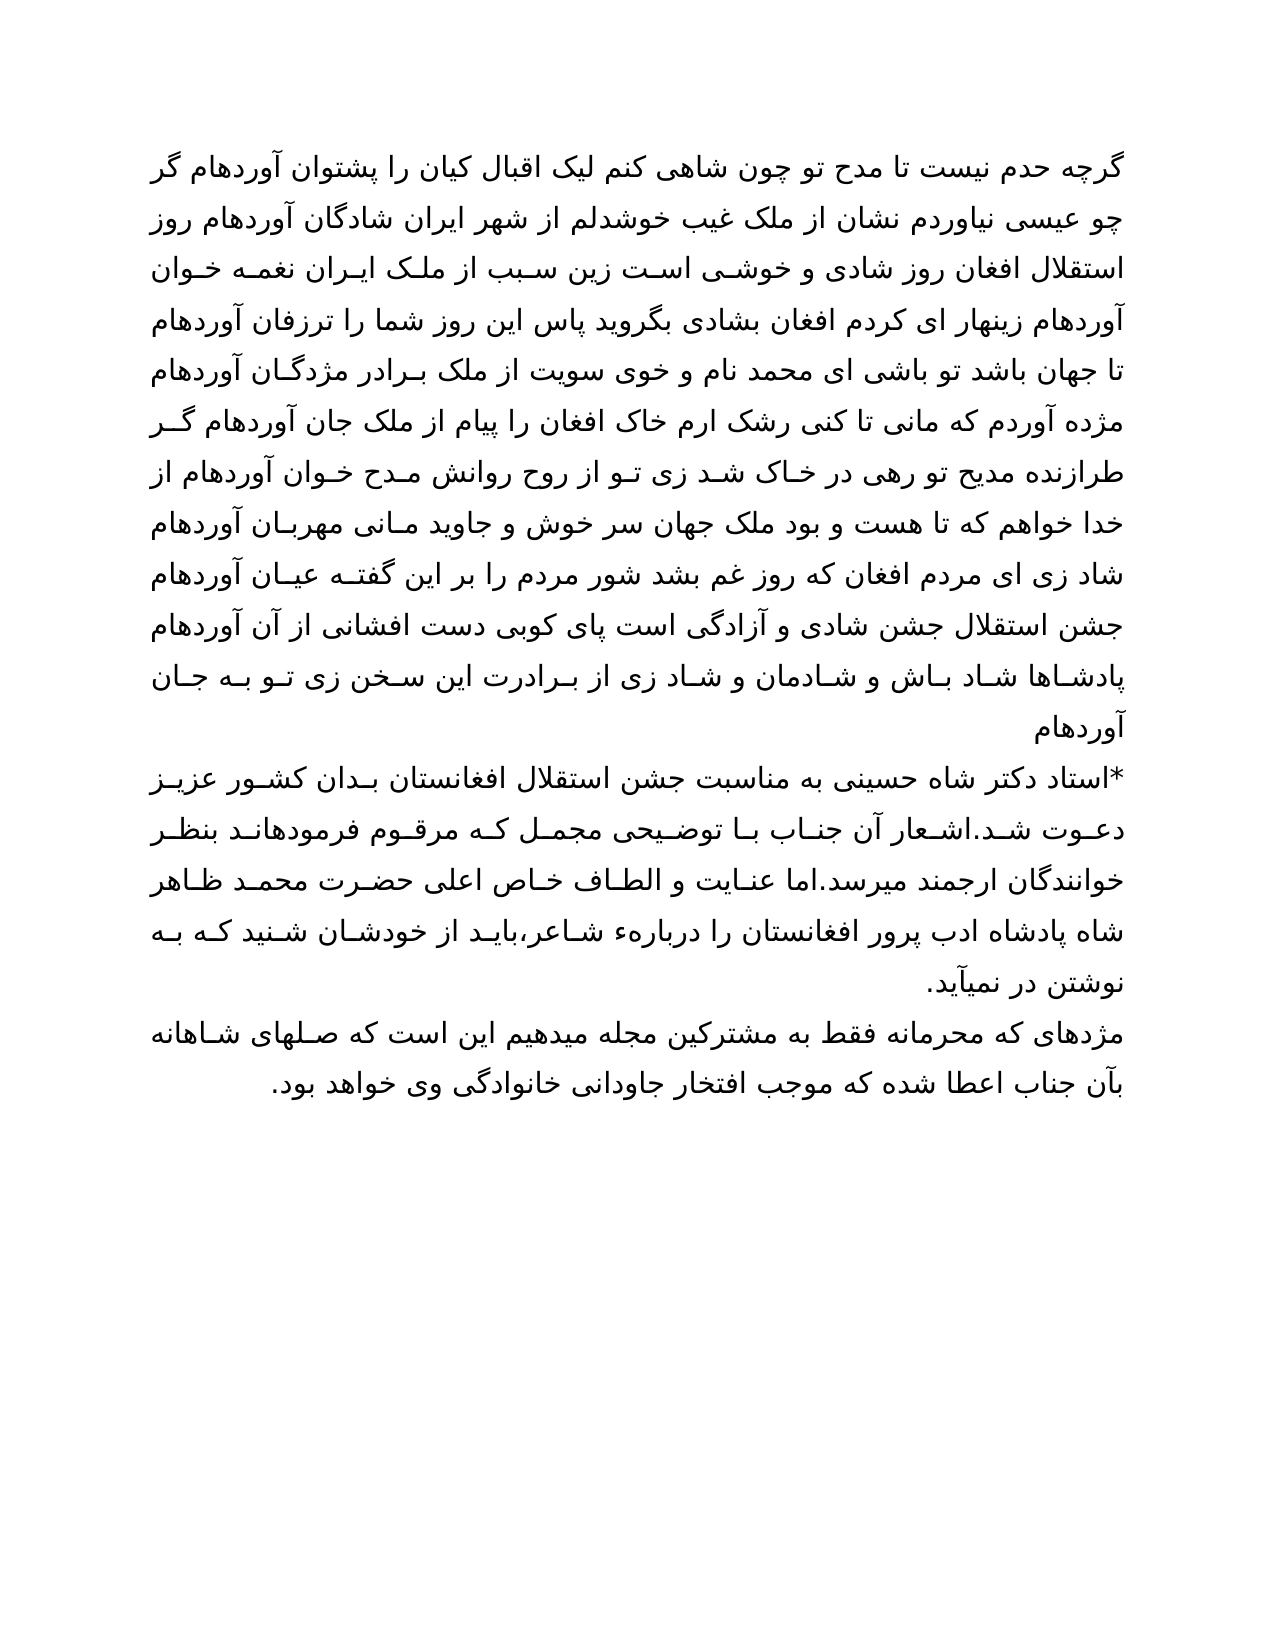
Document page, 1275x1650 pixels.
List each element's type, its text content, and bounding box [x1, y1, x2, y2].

text مژده‏ای که محرمانه فقط به مشترکین مجله می‏دهیم این است که صله‏ای شاهانه بآن‏ جناب اعطا شده که موجب افتخار جاودانی خانوادگی وی خواهد بود. [150, 1016, 1125, 1101]
text *استاد دکتر شاه حسینی به مناسبت جشن استقلال افغانستان بدان کشور عزیز دعوت‏ شد.اشعار آن جناب با توضیحی مجمل که مرقوم فرموده‏اند بنظر خوانندگان ارجمند می‏رسد.اما عنایت و الطاف خاص اعلی حضرت محمد ظاهر شاه پادشاه ادب پرور افغانستان‏ را دربارهء شاعر،باید از خودشان شنید که به نوشتن در نمی‏آید. [150, 761, 1125, 999]
text گرچه حدم نیست تا مدح تو چون شاهی کنم‏ لیک اقبال کیان را پشتوان آورده‏ام‏ گر چو عیسی نیاوردم نشان از ملک غیب‏ خوشدلم از شهر ایران شادگان آورده‏ام‏ روز استقلال افغان روز شادی و خوشی است‏ زین سبب از ملک ایران نغمه خوان آورده‏ام‏ زینهار ای کردم افغان بشادی بگروید پاس این روز شما را ترزفان آورده‏ام‏ تا جهان باشد تو باشی ای محمد نام و خوی‏ سویت از ملک برادر مژدگان آورده‏ام‏ مژده آوردم که مانی تا کنی رشک ارم‏ خاک افغان را پیام از ملک جان آورده‏ام‏ گر طرازنده مدیح تو رهی در خاک شد زی تو از روح روانش مدح خوان آورده‏ام‏ از خدا خواهم که تا هست و بود ملک جهان‏ سر خوش و جاوید مانی مهربان آورده‏ام‏ شاد زی ای مردم افغان که روز غم بشد شور مردم را بر این گفته عیان آورده‏ام‏ جشن استقلال جشن شادی و آزادگی است‏ پای کوبی دست افشانی از آن آورده‏ام‏ پادشاها شاد باش و شادمان و شاد زی‏ از برادرت این سخن زی تو به جان آورده‏ام [150, 150, 1125, 744]
